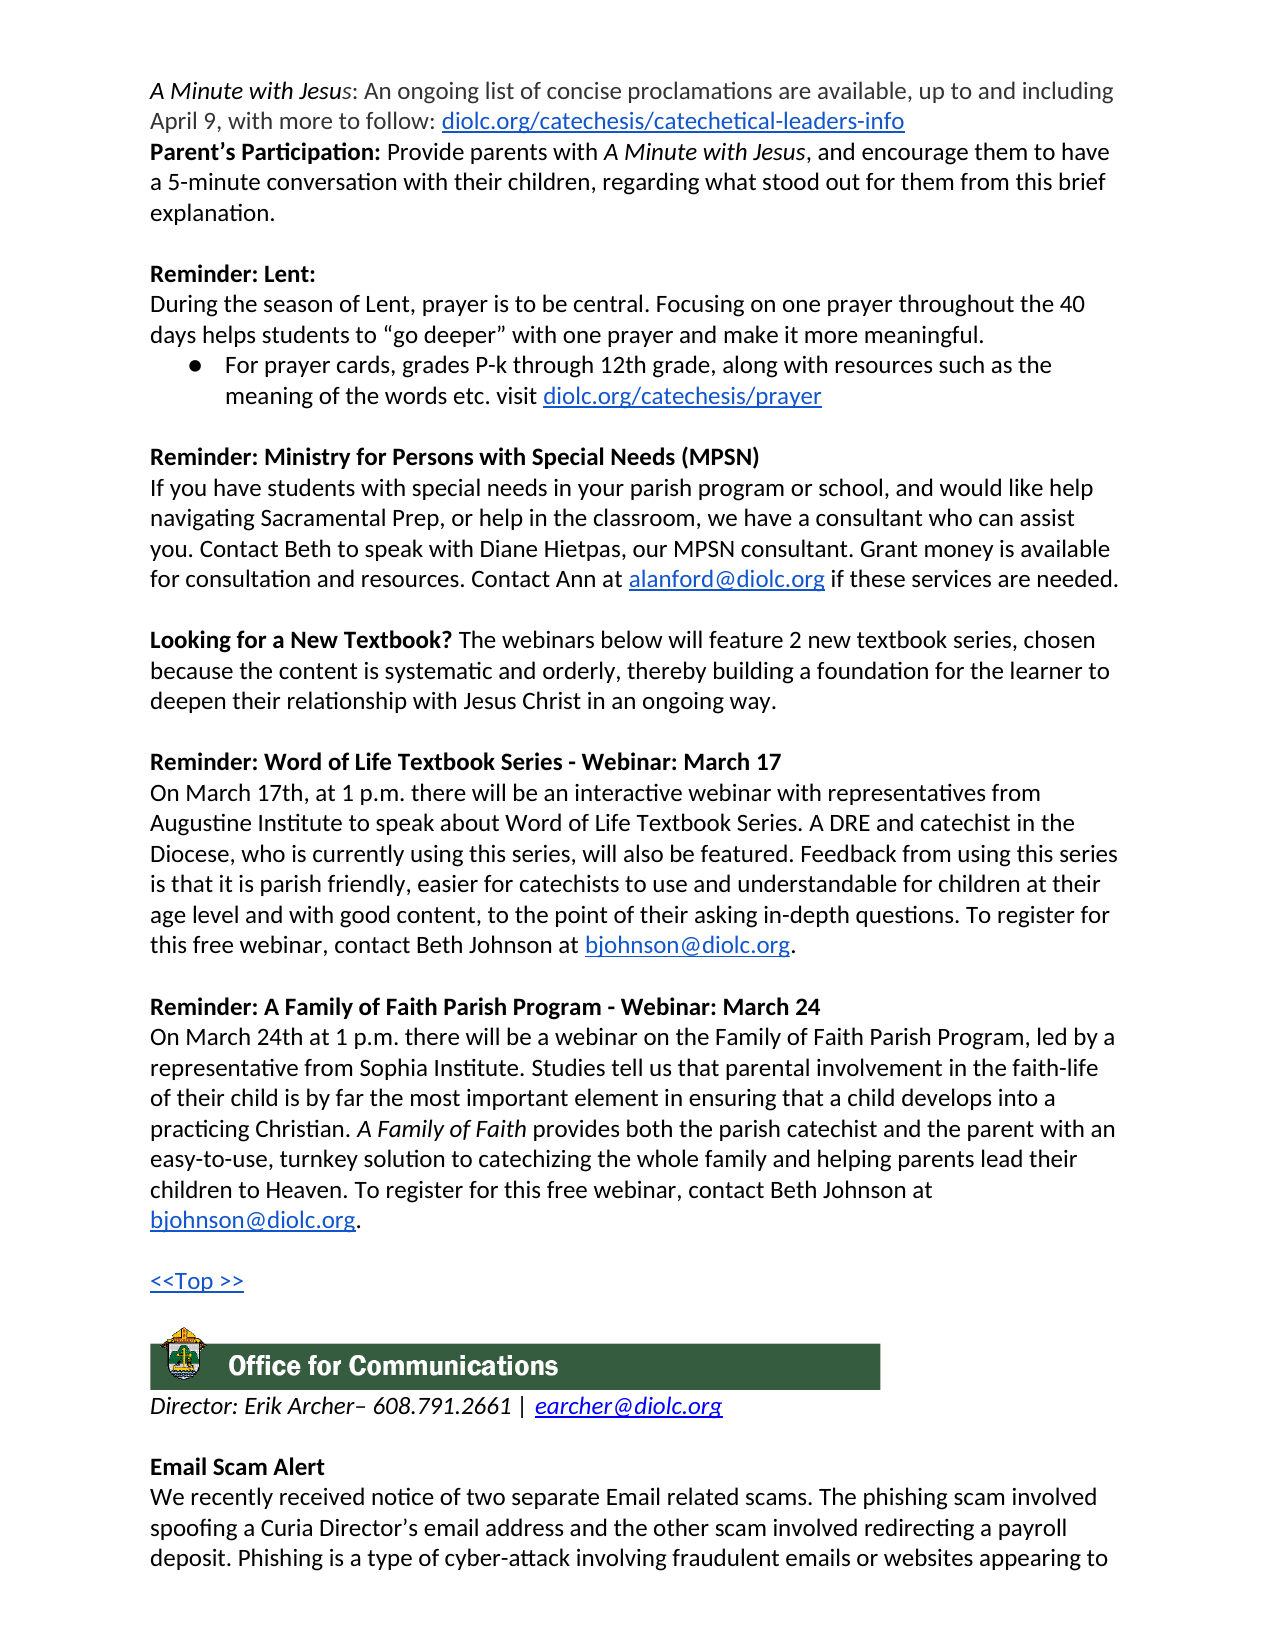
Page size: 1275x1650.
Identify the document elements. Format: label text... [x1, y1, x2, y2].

picture [150, 1322, 881, 1390]
text On March 17th, at 1 p.m. there will be an interactive webinar with representatives from Augustine Institute to speak about Word of Life Textbook Series. A DRE and catechist in the Diocese, who is currently using this series, will also be featured. Feedback from using this series is that it is parish friendly, easier for catechists to use and understandable for children at their age level and with good content, to the point of their asking in-depth questions. To register for this free webinar, contact Beth Johnson at bjohnson@diolc.org. [150, 777, 1125, 960]
text Director: Erik Archer– 608.791.2661 | earcher@diolc.org [150, 1390, 1125, 1421]
text Reminder: Ministry for Persons with Special Needs (MPSN) [150, 441, 1125, 472]
text On March 24th at 1 p.m. there will be a webinar on the Family of Faith Parish Program, led by a representative from Sophia Institute. Studies tell us that parental involvement in the faith-life of their child is by far the most important element in ensuring that a child develops into a practicing Christian. A Family of Faith provides both the parish catechist and the parent with an easy-to-use, turnkey solution to catechizing the whole family and helping parents lead their children to Heaven. To register for this free webinar, contact Beth Johnson at bjohnson@diolc.org. [150, 1021, 1125, 1235]
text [150, 1482, 1125, 1573]
text If you have students with special needs in your parish program or school, and would like help navigating Sacramental Prep, or help in the classroom, we have a consultant who can assist you. Contact Beth to speak with Diane Hietpas, our MPSN consultant. Grant money is available for consultation and resources. Contact Ann at alanford@diolc.org if these services are needed. [150, 472, 1125, 594]
list For prayer cards, grades P-k through 12th grade, along with resources such as the meaning of the words etc. visit diolc.org/catechesis/prayer [187, 350, 1125, 411]
text Email Scam Alert [150, 1451, 1125, 1482]
text During the season of Lent, prayer is to be central. Focusing on one prayer throughout the 40 days helps students to “go deeper” with one prayer and make it more meaningful. [150, 289, 1125, 350]
text <<Top >> [150, 1265, 1125, 1296]
text A Minute with Jesus: An ongoing list of concise proclamations are available, up to and including April 9, with more to follow: diolc.org/catechesis/catechetical-leaders-info [905, 75, 1125, 136]
text Parent’s Participation: Provide parents with A Minute with Jesus, and encourage them to have a 5-minute conversation with their children, regarding what stood out for them from this brief explanation. [150, 136, 1125, 228]
text Reminder: Word of Life Textbook Series - Webinar: March 17 [150, 746, 1125, 777]
text Reminder: Lent: [150, 258, 1125, 289]
text Reminder: A Family of Faith Parish Program - Webinar: March 24 [150, 991, 1125, 1021]
text Looking for a New Textbook? The webinars below will feature 2 new textbook series, chosen because the content is systematic and orderly, thereby building a foundation for the learner to deepen their relationship with Jesus Christ in an ongoing way. [150, 624, 1125, 716]
